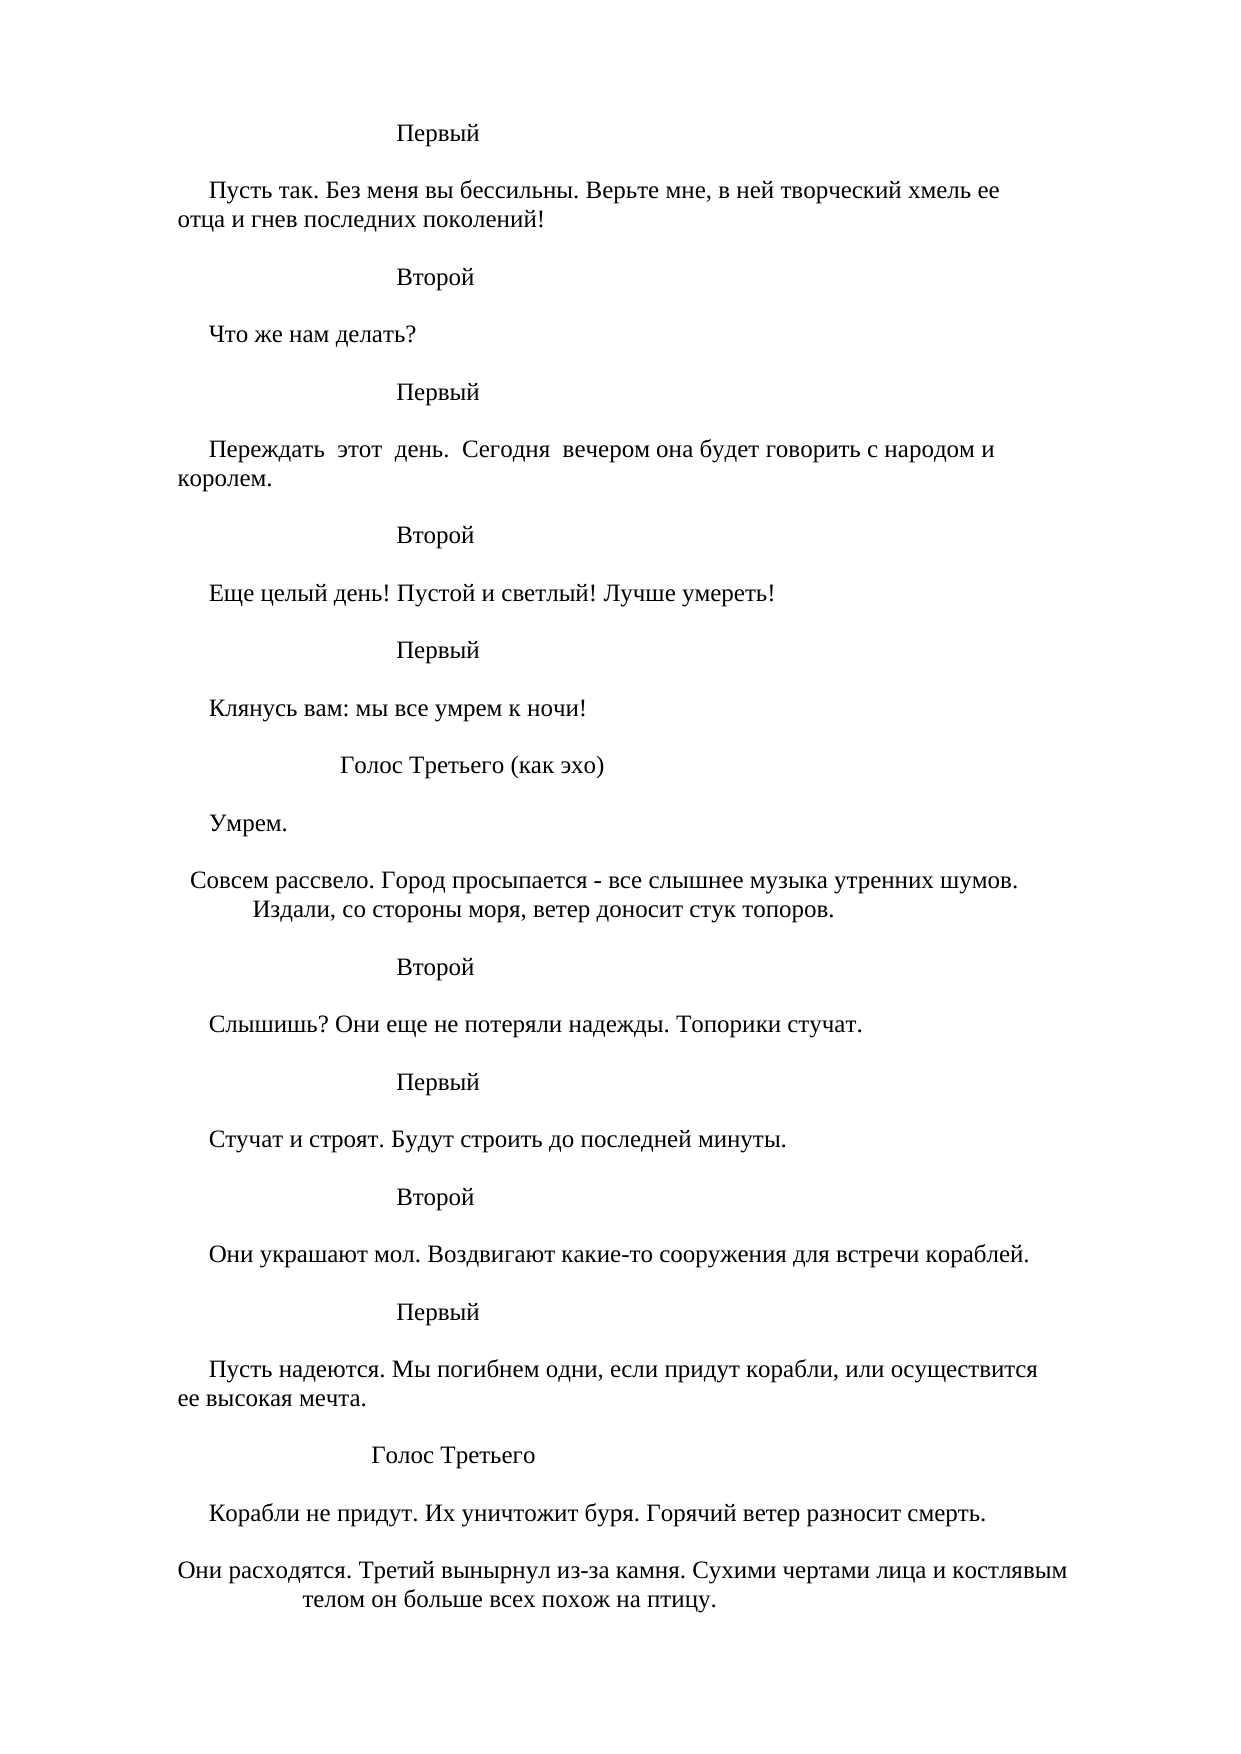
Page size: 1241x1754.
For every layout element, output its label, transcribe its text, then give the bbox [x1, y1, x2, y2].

text Второй [177, 521, 1152, 549]
text Переждать этот день. Сегодня вечером она будет говорить с народом и [177, 434, 1152, 463]
text телом он больше всех похож на птицу. [177, 1584, 1152, 1613]
text Голос Третьего (как эхо) [177, 751, 1152, 779]
text Они украшают мол. Воздвигают какие-то сооружения для встречи кораблей. [177, 1239, 1152, 1268]
text Издали, со стороны моря, ветер доносит стук топоров. [177, 894, 1152, 923]
text Стучат и строят. Будут строить до последней минуты. [177, 1124, 1152, 1153]
text отца и гнев последних поколений! [177, 204, 1152, 233]
text Первый [177, 118, 1152, 147]
text Корабли не придут. Их уничтожит буря. Горячий ветер разносит смерть. [177, 1498, 1152, 1527]
text Умрем. [177, 808, 1152, 837]
text ее высокая мечта. [177, 1383, 1152, 1412]
text Второй [177, 952, 1152, 981]
text королем. [177, 463, 1152, 492]
text Второй [177, 262, 1152, 291]
text Пусть надеются. Мы погибнем одни, если придут корабли, или осуществится [177, 1354, 1152, 1383]
text Голос Третьего [177, 1441, 1152, 1469]
text Второй [177, 1182, 1152, 1211]
text Слышишь? Они еще не потеряли надежды. Топорики стучат. [177, 1009, 1152, 1038]
text Первый [177, 636, 1152, 664]
text Первый [177, 1067, 1152, 1096]
text Еще целый день! Пустой и светлый! Лучше умереть! [177, 578, 1152, 607]
text Первый [177, 377, 1152, 406]
text Что же нам делать? [177, 319, 1152, 348]
text Совсем рассвело. Город просыпается - все слышнее музыка утренних шумов. [177, 866, 1152, 894]
text Они расходятся. Третий вынырнул из-за камня. Сухими чертами лица и костлявым [177, 1556, 1152, 1584]
text Пусть так. Без меня вы бессильны. Верьте мне, в ней творческий хмель ее [177, 176, 1152, 204]
text Клянусь вам: мы все умрем к ночи! [177, 693, 1152, 722]
text Первый [177, 1297, 1152, 1326]
